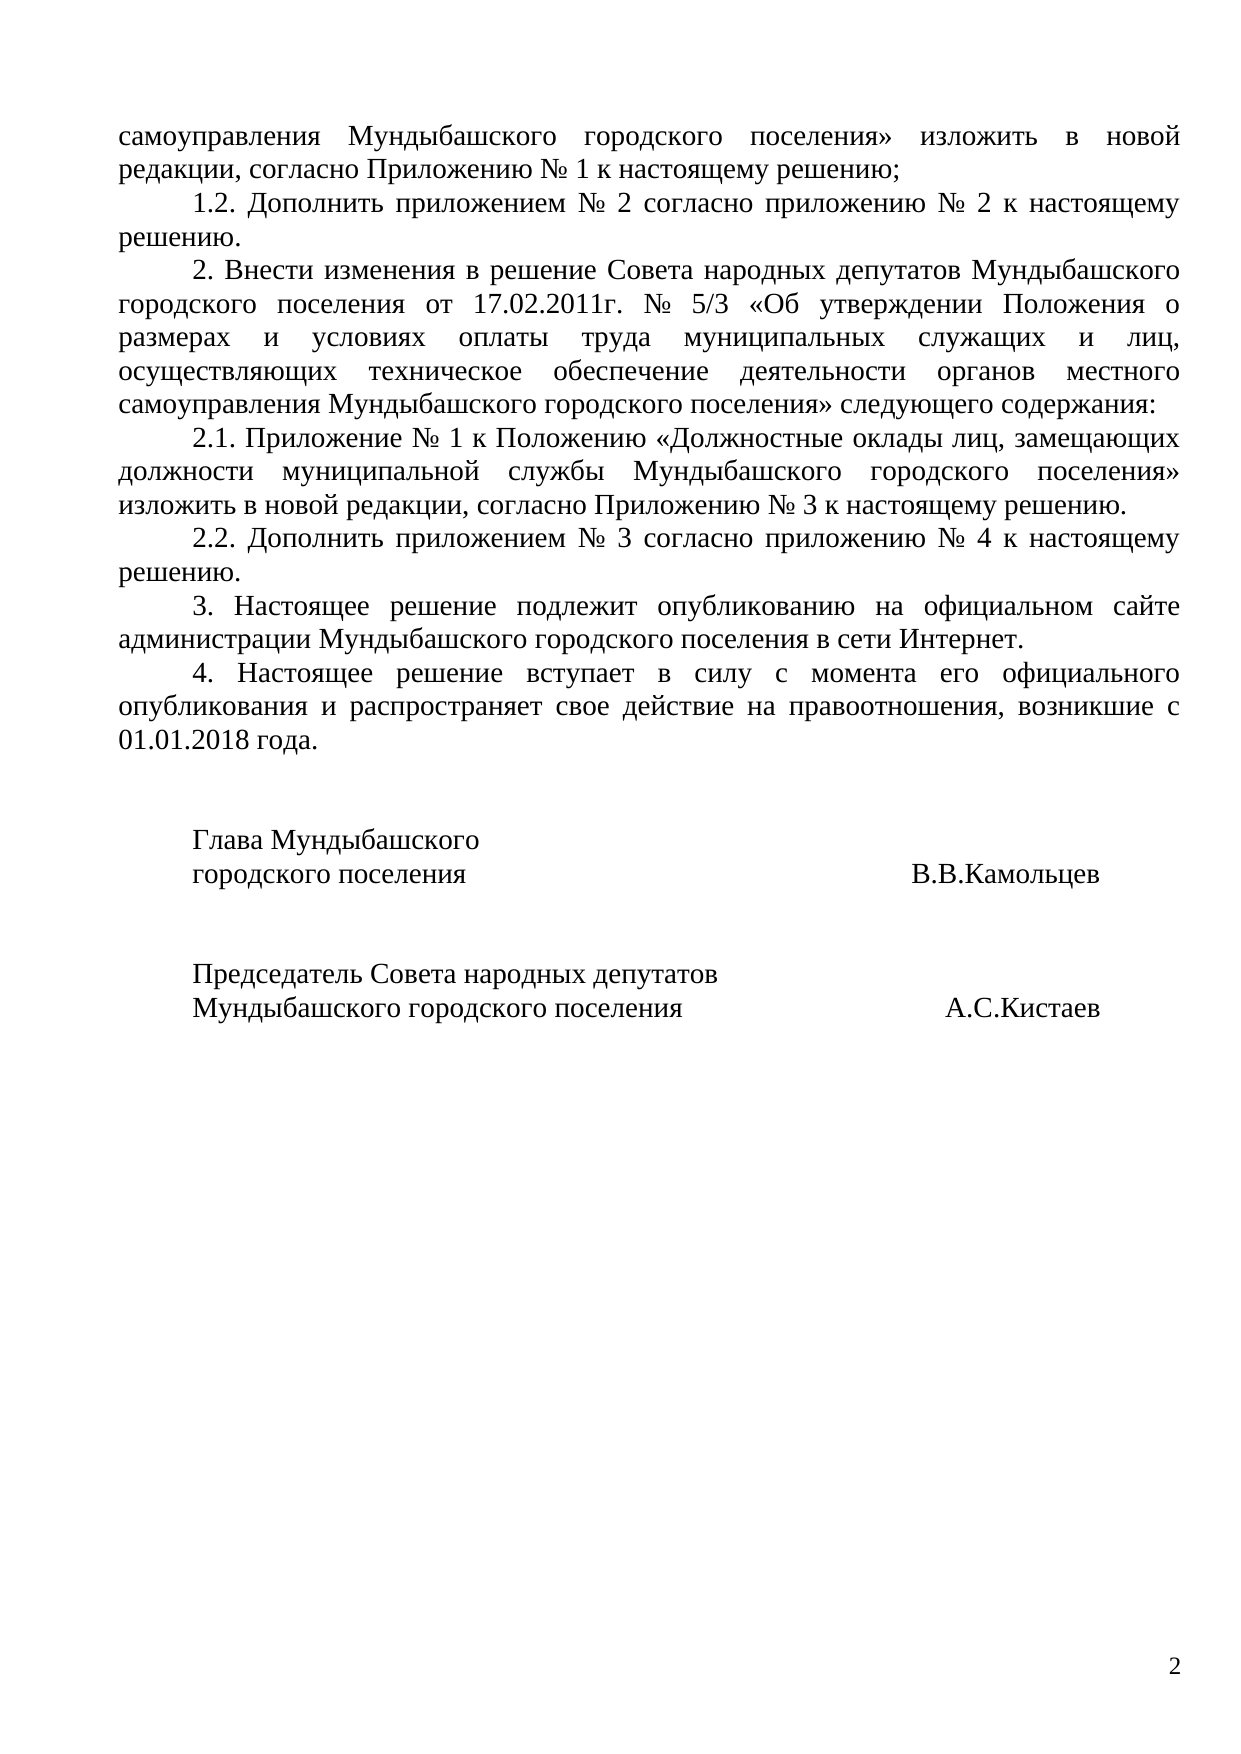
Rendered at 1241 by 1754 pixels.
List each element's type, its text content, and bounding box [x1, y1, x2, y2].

text городского поселения В.В.Камольцев [118, 856, 1181, 889]
text Глава Мундыбашского [118, 822, 1181, 856]
title 2. Внести изменения в решение Совета народных депутатов Мундыбашского городского поселения от 17.02.2011г. № 5/3 «Об утверждении Положения о размерах и условиях оплаты труда муниципальных служащих и лиц, осуществляющих техническое обеспечение деятельности органов местного самоуправления Мундыбашского городского поселения» следующего содержания: [118, 252, 1181, 420]
text 3. Настоящее решение подлежит опубликованию на официальном сайте администрации Мундыбашского городского поселения в сети Интернет. [118, 588, 1181, 655]
text Председатель Совета народных депутатов [118, 957, 1181, 990]
text Мундыбашского городского поселения А.С.Кистаев [118, 990, 1181, 1024]
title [118, 118, 1181, 185]
title 2.2. Дополнить приложением № 3 согласно приложению № 4 к настоящему решению. [118, 521, 1181, 588]
title 1.2. Дополнить приложением № 2 согласно приложению № 2 к настоящему решению. [118, 185, 1181, 252]
text 4. Настоящее решение вступает в силу с момента его официального опубликования и распространяет свое действие на правоотношения, возникшие с 01.01.2018 года. [118, 655, 1181, 755]
title 2.1. Приложение № 1 к Положению «Должностные оклады лиц, замещающих должности муниципальной службы Мундыбашского городского поселения» изложить в новой редакции, согласно Приложению № 3 к настоящему решению. [118, 420, 1181, 521]
